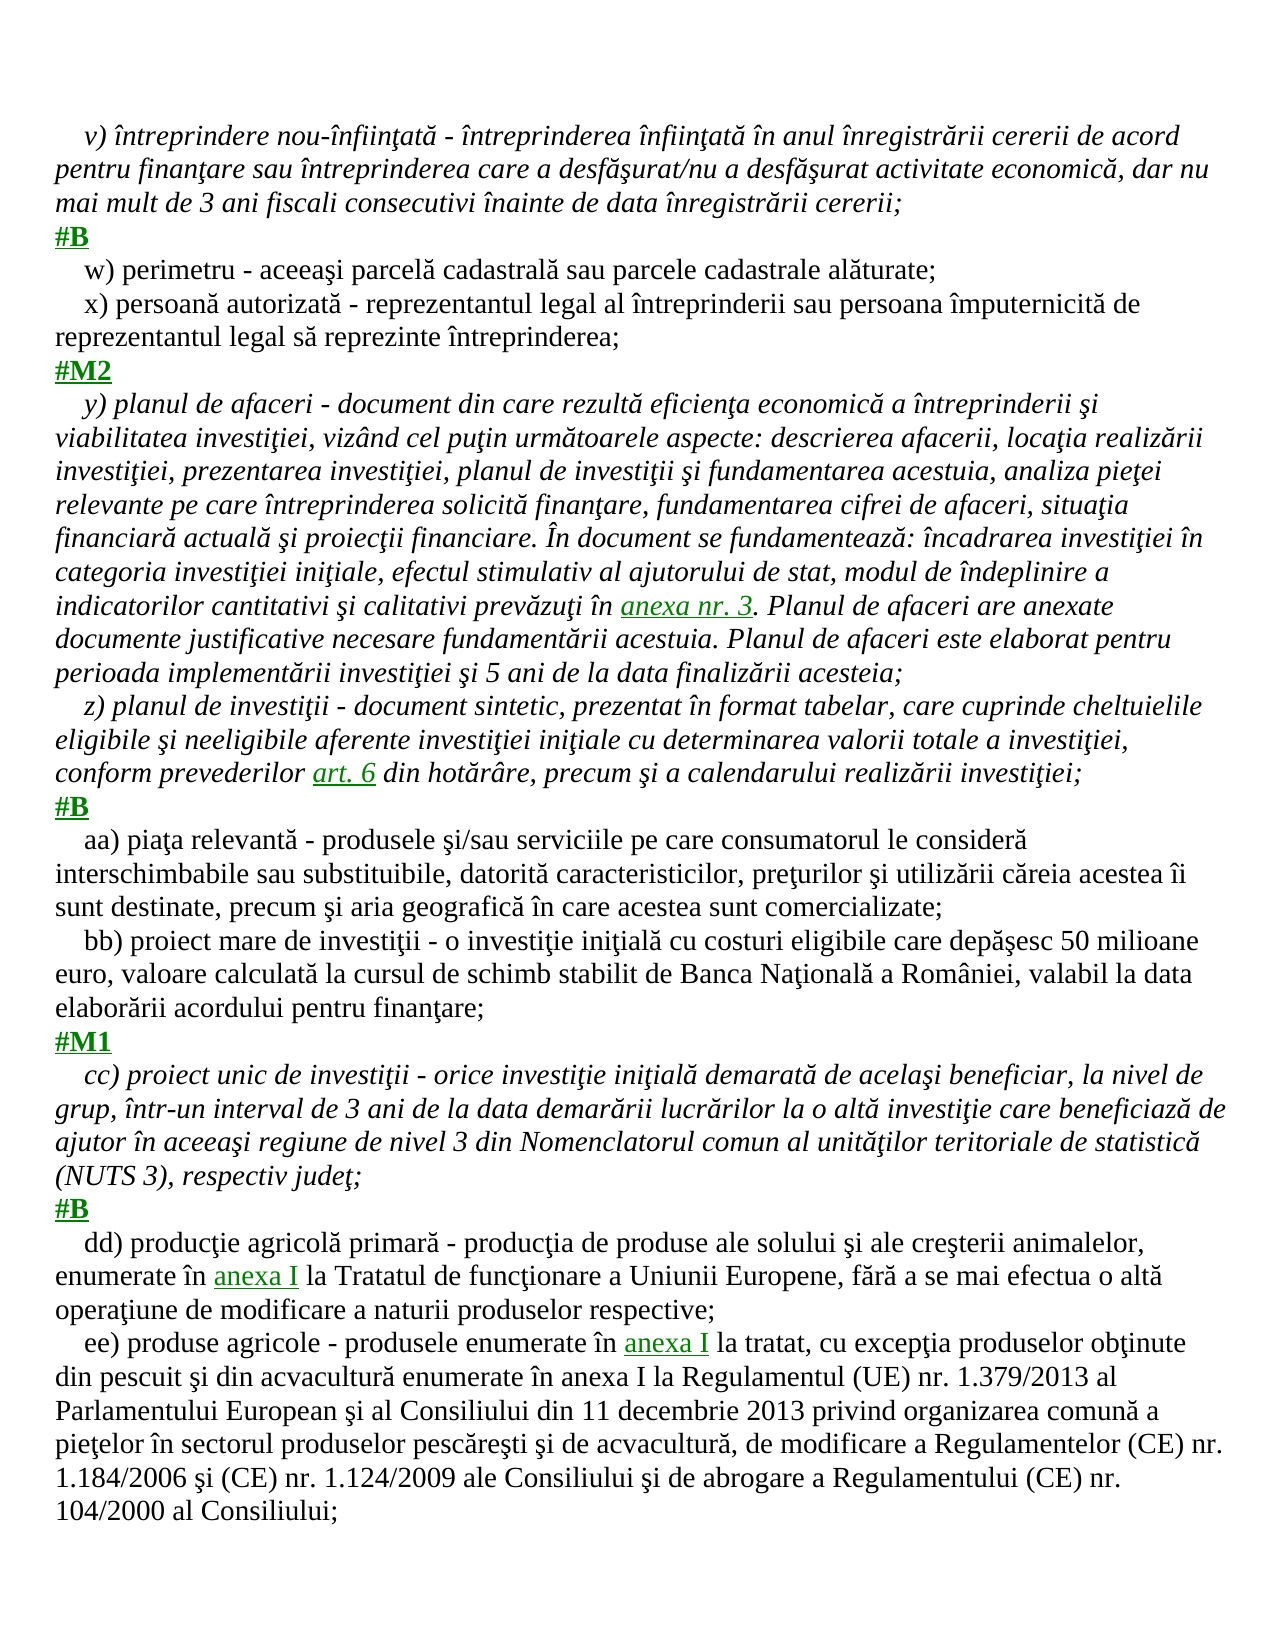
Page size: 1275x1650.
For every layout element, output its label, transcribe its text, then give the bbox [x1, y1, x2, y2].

text #B [55, 789, 1229, 822]
text y) planul de afaceri - document din care rezultă eficienţa economică a întreprinderii şi viabilitatea investiţiei, vizând cel puţin următoarele aspecte: descrierea afacerii, locaţia realizării investiţiei, prezentarea investiţiei, planul de investiţii şi fundamentarea acestuia, analiza pieţei relevante pe care întreprinderea solicită finanţare, fundamentarea cifrei de afaceri, situaţia financiară actuală şi proiecţii financiare. În document se fundamentează: încadrarea investiţiei în categoria investiţiei iniţiale, efectul stimulativ al ajutorului de stat, modul de îndeplinire a indicatorilor cantitativi şi calitativi prevăzuţi în anexa nr. 3. Planul de afaceri are anexate documente justificative necesare fundamentării acestuia. Planul de afaceri este elaborat pentru perioada implementării investiţiei şi 5 ani de la data finalizării acesteia; [55, 386, 1229, 688]
text z) planul de investiţii - document sintetic, prezentat în format tabelar, care cuprinde cheltuielile eligibile şi neeligibile aferente investiţiei iniţiale cu determinarea valorii totale a investiţiei, conform prevederilor art. 6 din hotărâre, precum şi a calendarului realizării investiţiei; [55, 688, 1229, 789]
text #B [55, 1191, 1229, 1225]
text #B [55, 219, 1229, 252]
text #M1 [55, 1024, 1229, 1057]
text #M2 [55, 353, 1229, 386]
text w) perimetru - aceeaşi parcelă cadastrală sau parcele cadastrale alăturate; [55, 252, 1229, 286]
text bb) proiect mare de investiţii - o investiţie iniţială cu costuri eligibile care depăşesc 50 milioane euro, valoare calculată la cursul de schimb stabilit de Banca Naţională a României, valabil la data elaborării acordului pentru finanţare; [55, 923, 1229, 1024]
text v) întreprindere nou-înfiinţată - întreprinderea înfiinţată în anul înregistrării cererii de acord pentru finanţare sau întreprinderea care a desfăşurat/nu a desfăşurat activitate economică, dar nu mai mult de 3 ani fiscali consecutivi înainte de data înregistrării cererii; [55, 118, 1229, 219]
text ee) produse agricole - produsele enumerate în anexa I la tratat, cu excepţia produselor obţinute din pescuit şi din acvacultură enumerate în anexa I la Regulamentul (UE) nr. 1.379/2013 al Parlamentului European şi al Consiliului din 11 decembrie 2013 privind organizarea comună a pieţelor în sectorul produselor pescăreşti şi de acvacultură, de modificare a Regulamentelor (CE) nr. 1.184/2006 şi (CE) nr. 1.124/2009 ale Consiliului şi de abrogare a Regulamentului (CE) nr. 104/2000 al Consiliului; [55, 1326, 1229, 1527]
text dd) producţie agricolă primară - producţia de produse ale solului şi ale creşterii animalelor, enumerate în anexa I la Tratatul de funcţionare a Uniunii Europene, fără a se mai efectua o altă operaţiune de modificare a naturii produselor respective; [55, 1225, 1229, 1326]
text cc) proiect unic de investiţii - orice investiţie iniţială demarată de acelaşi beneficiar, la nivel de grup, într-un interval de 3 ani de la data demarării lucrărilor la o altă investiţie care beneficiază de ajutor în aceeaşi regiune de nivel 3 din Nomenclatorul comun al unităţilor teritoriale de statistică (NUTS 3), respectiv judeţ; [55, 1057, 1229, 1191]
text x) persoană autorizată - reprezentantul legal al întreprinderii sau persoana împuternicită de reprezentantul legal să reprezinte întreprinderea; [55, 286, 1229, 353]
text aa) piaţa relevantă - produsele şi/sau serviciile pe care consumatorul le consideră interschimbabile sau substituibile, datorită caracteristicilor, preţurilor şi utilizării căreia acestea îi sunt destinate, precum şi aria geografică în care acestea sunt comercializate; [55, 822, 1229, 923]
